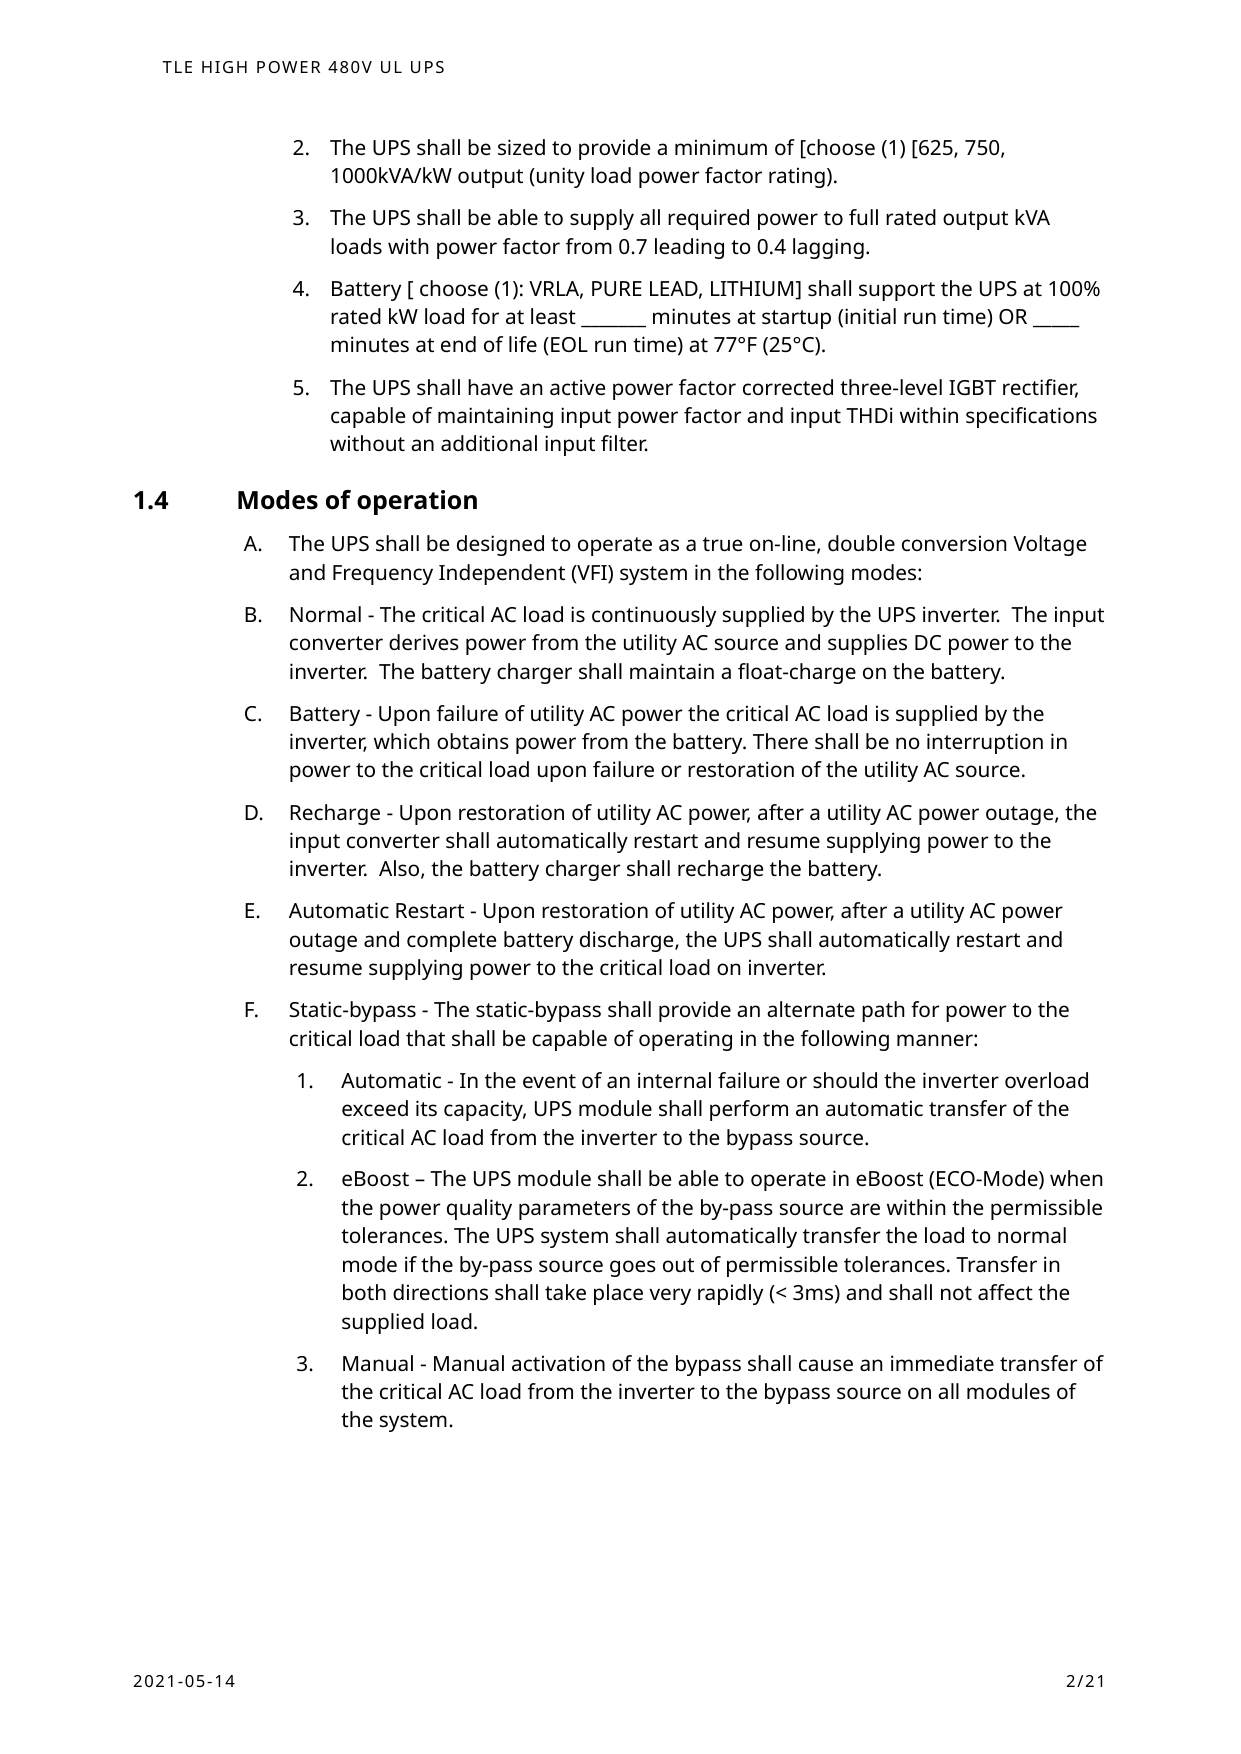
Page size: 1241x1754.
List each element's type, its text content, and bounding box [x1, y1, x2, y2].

list The UPS shall be designed to operate as a true on-line, double conversion Voltage and Frequency Independent (VFI) system in the following modes: [244, 529, 1107, 586]
text The UPS shall have an active power factor corrected three-level IGBT rectifier, capable of maintaining input power factor and input THDi within specifications without an additional input filter. [292, 373, 1107, 458]
list Manual - Manual activation of the bypass shall cause an immediate transfer of the critical AC load from the inverter to the bypass source on all modules of the system. [296, 1349, 1107, 1434]
text The UPS shall be able to supply all required power to full rated output kVA loads with power factor from 0.7 leading to 0.4 lagging. [292, 203, 1107, 260]
list Automatic - In the event of an internal failure or should the inverter overload exceed its capacity, UPS module shall perform an automatic transfer of the critical AC load from the inverter to the bypass source. [296, 1066, 1107, 1151]
text Recharge - Upon restoration of utility AC power, after a utility AC power outage, the input converter shall automatically restart and resume supplying power to the inverter. Also, the battery charger shall recharge the battery. [244, 798, 1107, 883]
text Battery - Upon failure of utility AC power the critical AC load is supplied by the inverter, which obtains power from the battery. There shall be no interruption in power to the critical load upon failure or restoration of the utility AC source. [244, 699, 1107, 784]
text The UPS shall be sized to provide a minimum of [choose (1) [625, 750, 1000kVA/kW output (unity load power factor rating). [292, 133, 1107, 190]
list eBoost – The UPS module shall be able to operate in eBoost (ECO-Mode) when the power quality parameters of the by-pass source are within the permissible tolerances. The UPS system shall automatically transfer the load to normal mode if the by-pass source goes out of permissible tolerances. Transfer in both directions shall take place very rapidly (< 3ms) and shall not affect the supplied load. [296, 1164, 1107, 1335]
subtitle Modes of operation [133, 483, 1107, 517]
text Static-bypass - The static-bypass shall provide an alternate path for power to the critical load that shall be capable of operating in the following manner: [244, 995, 1107, 1052]
text Normal - The critical AC load is continuously supplied by the UPS inverter. The input converter derives power from the utility AC source and supplies DC power to the inverter. The battery charger shall maintain a float-charge on the battery. [244, 600, 1107, 685]
text Battery [ choose (1): VRLA, PURE LEAD, LITHIUM] shall support the UPS at 100% rated kW load for at least _______ minutes at startup (initial run time) OR _____ minutes at end of life (EOL run time) at 77°F (25°C). [292, 274, 1107, 359]
text Automatic Restart - Upon restoration of utility AC power, after a utility AC power outage and complete battery discharge, the UPS shall automatically restart and resume supplying power to the critical load on inverter. [244, 896, 1107, 982]
